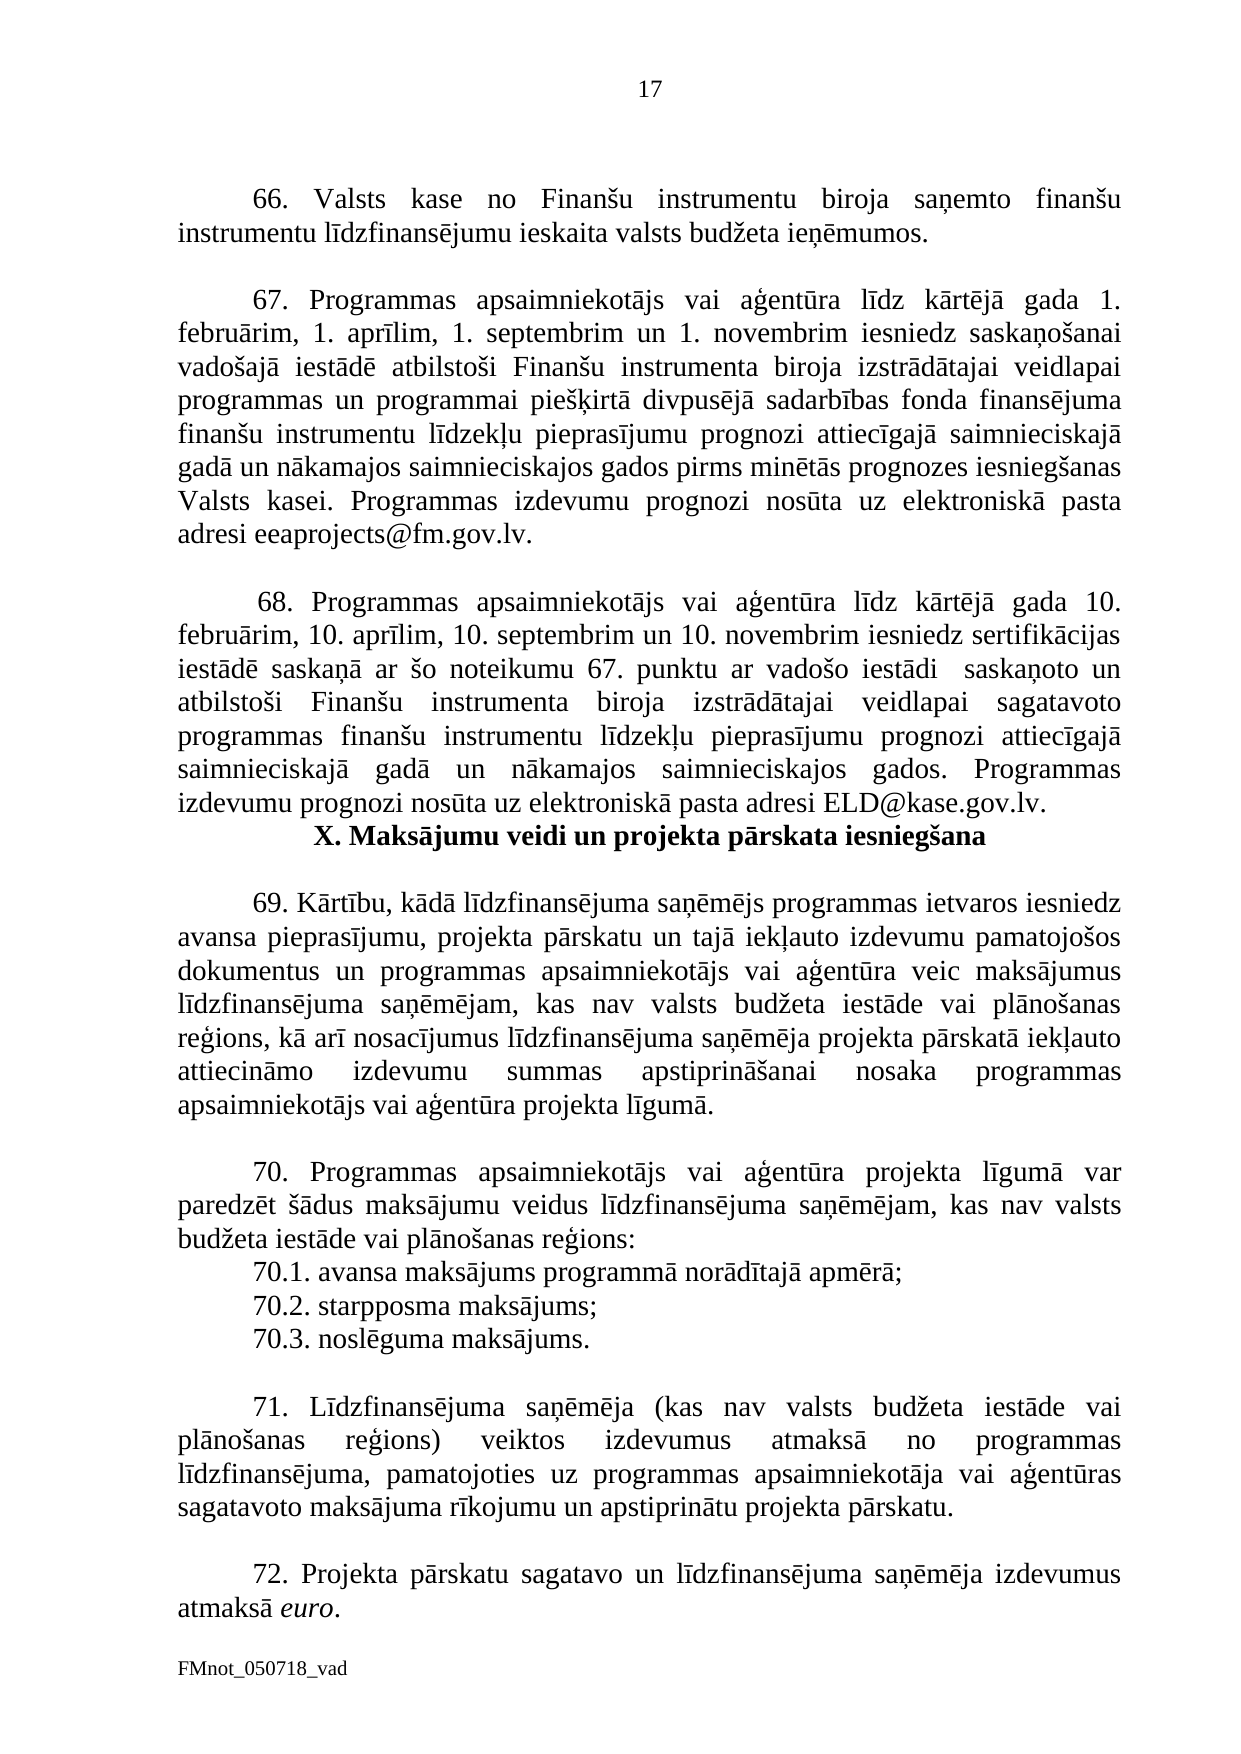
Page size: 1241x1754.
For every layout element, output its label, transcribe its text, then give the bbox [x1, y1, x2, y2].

title 69. Kārtību, kādā līdzfinansējuma saņēmējs programmas ietvaros iesniedz avansa pieprasījumu, projekta pārskatu un tajā iekļauto izdevumu pamatojošos dokumentus un programmas apsaimniekotājs vai aģentūra veic maksājumus līdzfinansējuma saņēmējam, kas nav valsts budžeta iestāde vai plānošanas reģions, kā arī nosacījumus līdzfinansējuma saņēmēja projekta pārskatā iekļauto attiecināmo izdevumu summas apstiprināšanai nosaka programmas apsaimniekotājs vai aģentūra projekta līgumā. [177, 886, 1122, 1120]
title 71. Līdzfinansējuma saņēmēja (kas nav valsts budžeta iestāde vai plānošanas reģions) veiktos izdevumus atmaksā no programmas līdzfinansējuma, pamatojoties uz programmas apsaimniekotāja vai aģentūras sagatavoto maksājuma rīkojumu un apstiprinātu projekta pārskatu. [177, 1389, 1122, 1523]
title 70.2. starpposma maksājums; [177, 1288, 1122, 1322]
title 72. Projekta pārskatu sagatavo un līdzfinansējuma saņēmēja izdevumus atmaksā euro. [177, 1556, 1122, 1623]
title 70. Programmas apsaimniekotājs vai aģentūra projekta līgumā var paredzēt šādus maksājumu veidus līdzfinansējuma saņēmējam, kas nav valsts budžeta iestāde vai plānošanas reģions: [177, 1154, 1122, 1254]
title 68. Programmas apsaimniekotājs vai aģentūra līdz kārtējā gada 10. februārim, 10. aprīlim, 10. septembrim un 10. novembrim iesniedz sertifikācijas iestādē saskaņā ar šo noteikumu 67. punktu ar vadošo iestādi saskaņoto un atbilstoši Finanšu instrumenta biroja izstrādātajai veidlapai sagatavoto programmas finanšu instrumentu līdzekļu pieprasījumu prognozi attiecīgajā saimnieciskajā gadā un nākamajos saimnieciskajos gados. Programmas izdevumu prognozi nosūta uz elektroniskā pasta adresi ELD@kase.gov.lv. [177, 584, 1122, 818]
title 66. Valsts kase no Finanšu instrumentu biroja saņemto finanšu instrumentu līdzfinansējumu ieskaita valsts budžeta ieņēmumos. [177, 181, 1122, 248]
title 70.3. noslēguma maksājums. [177, 1322, 1122, 1355]
title 70.1. avansa maksājums programmā norādītajā apmērā; [177, 1254, 1122, 1288]
title 67. Programmas apsaimniekotājs vai aģentūra līdz kārtējā gada 1. februārim, 1. aprīlim, 1. septembrim un 1. novembrim iesniedz saskaņošanai vadošajā iestādē atbilstoši Finanšu instrumenta biroja izstrādātajai veidlapai programmas un programmai piešķirtā divpusējā sadarbības fonda finansējuma finanšu instrumentu līdzekļu pieprasījumu prognozi attiecīgajā saimnieciskajā gadā un nākamajos saimnieciskajos gados pirms minētās prognozes iesniegšanas Valsts kasei. Programmas izdevumu prognozi nosūta uz elektroniskā pasta adresi eeaprojects@fm.gov.lv. [177, 282, 1122, 550]
title X. Maksājumu veidi un projekta pārskata iesniegšana [177, 818, 1122, 852]
